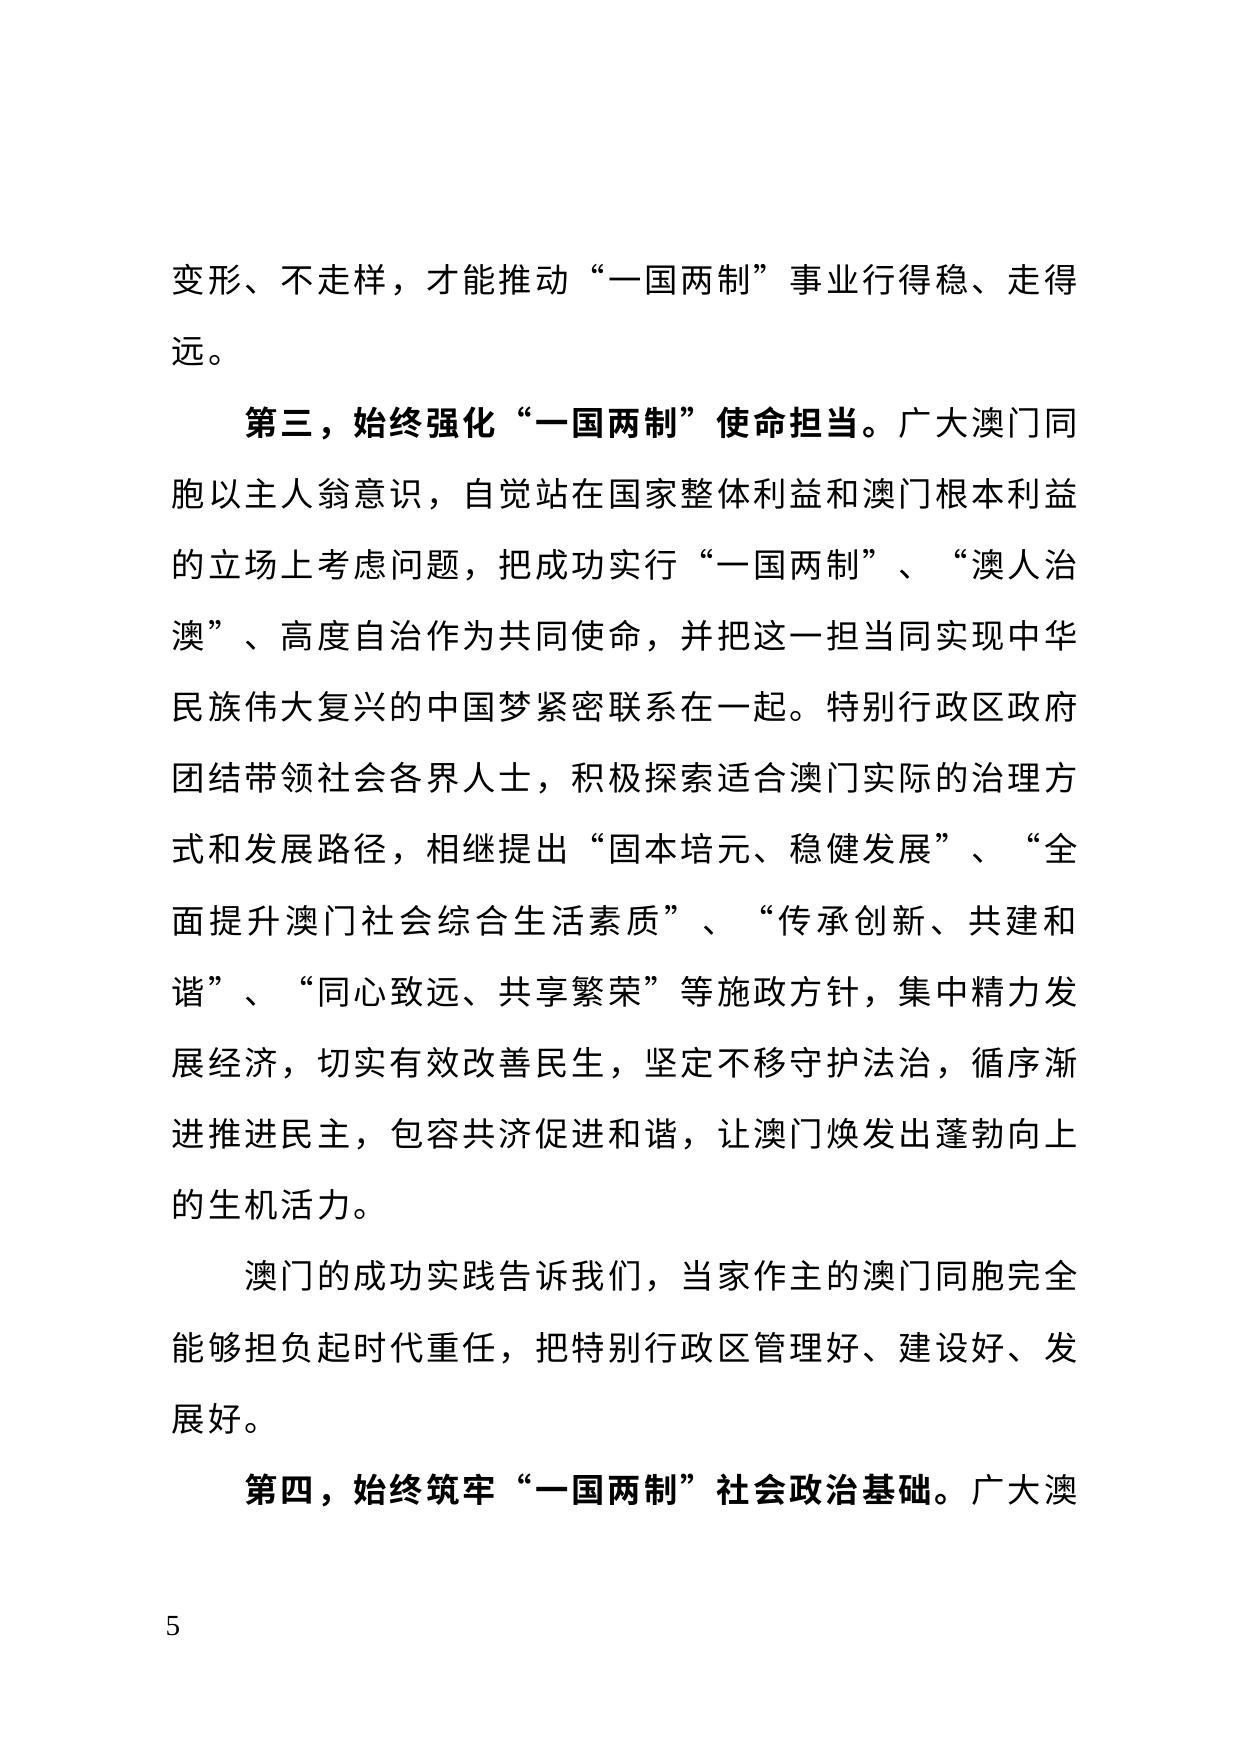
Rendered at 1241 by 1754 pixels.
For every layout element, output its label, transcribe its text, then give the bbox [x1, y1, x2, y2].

text 澳门的成功实践告诉我们，当家作主的澳门同胞完全能够担负起时代重任，把特别行政区管理好、建设好、发展好。 [172, 1239, 1080, 1452]
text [172, 243, 1080, 385]
text 第三，始终强化“一国两制”使命担当。广大澳门同胞以主人翁意识，自觉站在国家整体利益和澳门根本利益的立场上考虑问题，把成功实行“一国两制”、“澳人治澳”、高度自治作为共同使命，并把这一担当同实现中华民族伟大复兴的中国梦紧密联系在一起。特别行政区政府团结带领社会各界人士，积极探索适合澳门实际的治理方式和发展路径，相继提出“固本培元、稳健发展”、“全面提升澳门社会综合生活素质”、“传承创新、共建和谐”、“同心致远、共享繁荣”等施政方针，集中精力发展经济，切实有效改善民生，坚定不移守护法治，循序渐进推进民主，包容共济促进和谐，让澳门焕发出蓬勃向上的生机活力。 [172, 385, 1080, 1239]
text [172, 1452, 1080, 1523]
